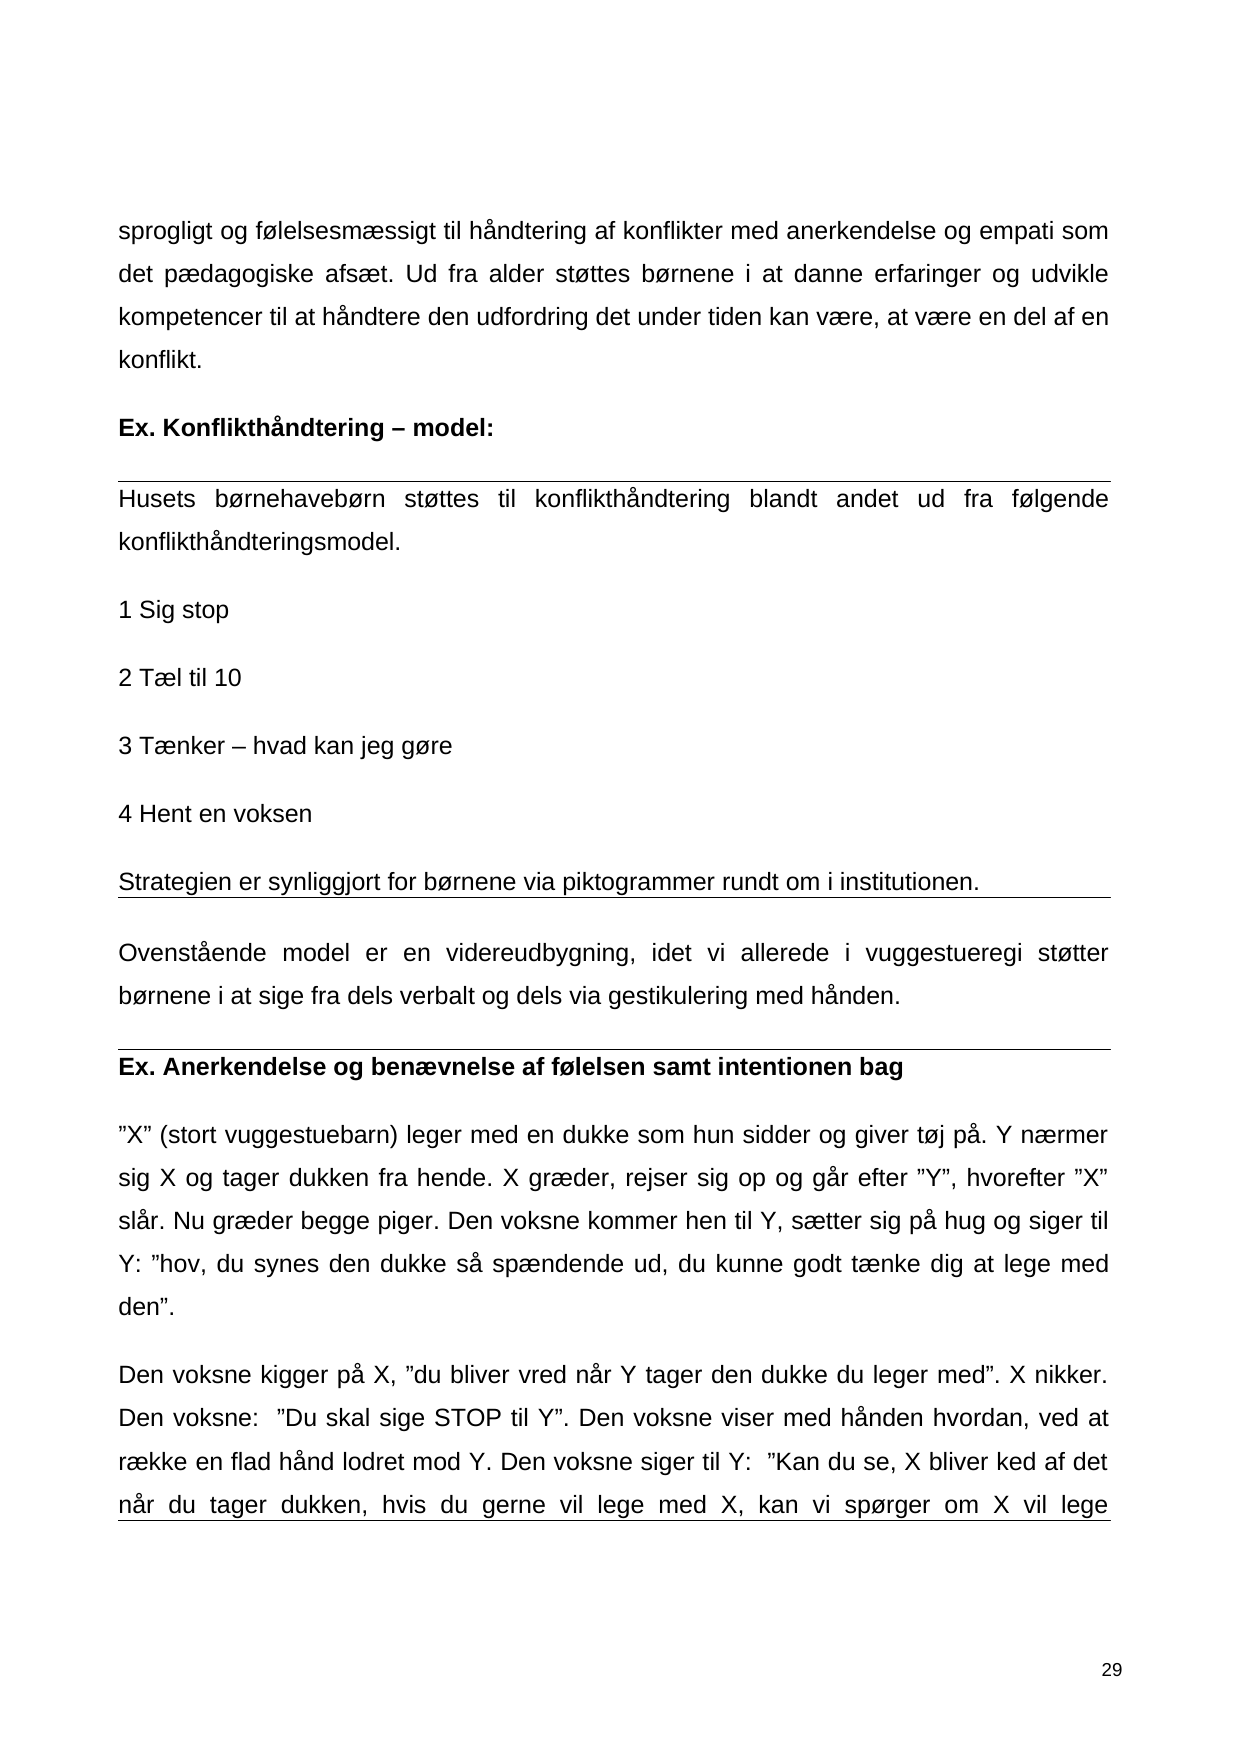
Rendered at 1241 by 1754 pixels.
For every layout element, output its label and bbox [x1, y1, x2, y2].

table_header [118, 177, 1122, 1545]
